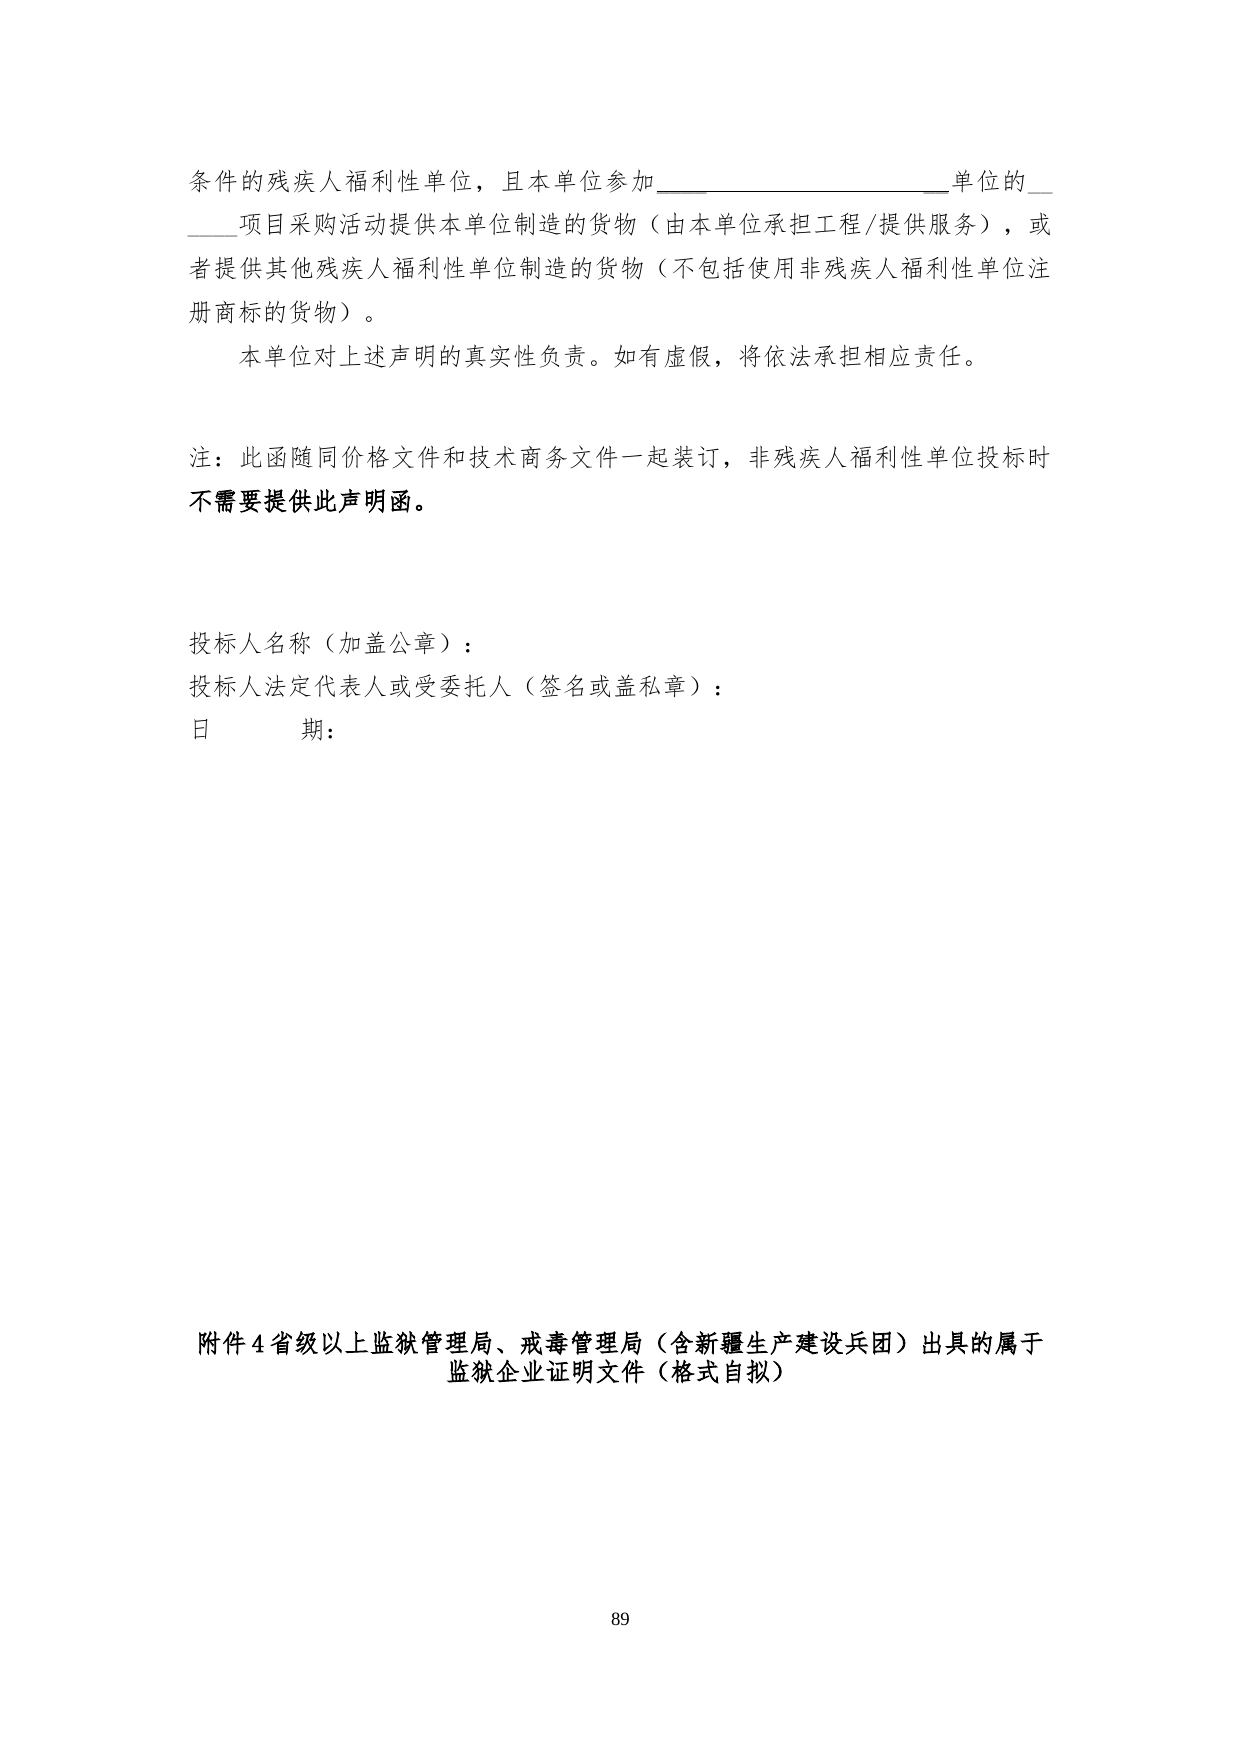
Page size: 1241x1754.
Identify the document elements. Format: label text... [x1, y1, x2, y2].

text 投标人法定代表人或受委托人（签名或盖私章）： [187, 670, 1053, 699]
text 注：此函随同价格文件和技术商务文件一起装订，非残疾人福利性单位投标时不需要提供此声明函。 [187, 426, 1053, 513]
text 日 期： [187, 713, 1053, 742]
text 附件4省级以上监狱管理局、戒毒管理局（含新疆生产建设兵团）出具的属于监狱企业证明文件（格式自拟） [187, 1327, 1053, 1384]
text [187, 150, 1053, 325]
text 本单位对上述声明的真实性负责。如有虚假，将依法承担相应责任。 [187, 325, 1053, 369]
text 投标人名称（加盖公章）： [187, 627, 1053, 656]
